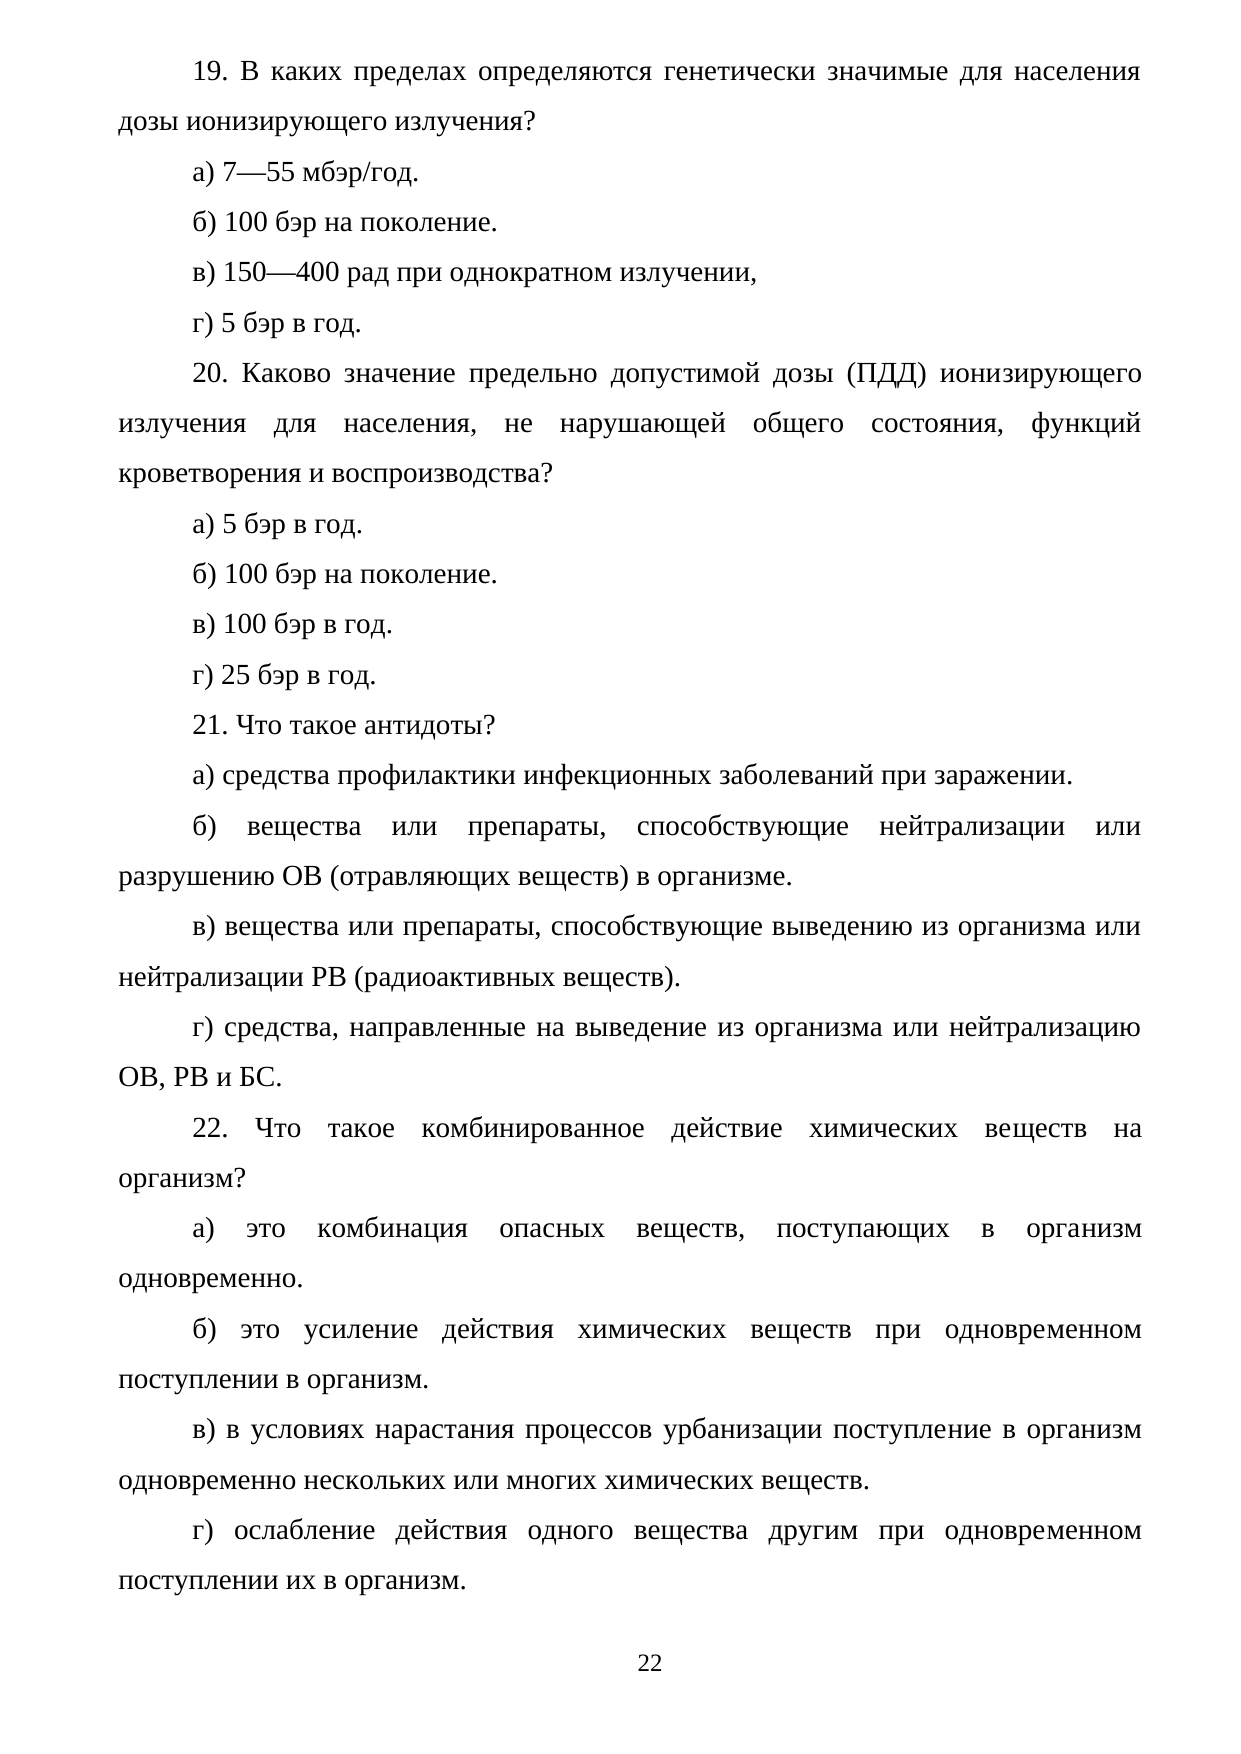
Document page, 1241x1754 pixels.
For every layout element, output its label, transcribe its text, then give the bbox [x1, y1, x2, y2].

text 22. Что такое комбинированное действие химических веществ на организм? [118, 1110, 1142, 1193]
text б) это усиление действия химических веществ при одновременном поступлении в организм. [118, 1311, 1142, 1395]
text 19. В каких пределах определяются генетически значимые для населения дозы ионизирующего излучения? [118, 53, 1142, 137]
text 21. Что такое антидоты? [118, 707, 1142, 741]
text в) в условиях нарастания процессов урбанизации поступление в организм одновременно нескольких или многих химических веществ. [118, 1412, 1142, 1495]
text г) средства, направленные на выведение из организма или нейтрализацию ОВ, РВ и БС. [118, 1009, 1142, 1093]
text б) вещества или препараты, способствующие нейтрализации или разрушению ОВ (отравляющих веществ) в организме. [118, 808, 1142, 892]
text а) 7—55 мбэр/год. [118, 154, 1142, 187]
text а) это комбинация опасных веществ, поступающих в организм одновременно. [118, 1210, 1142, 1294]
text г) ослабление действия одного вещества другим при одновременном поступлении их в организм. [118, 1512, 1142, 1596]
text г) 25 бэр в год. [118, 657, 1142, 690]
text б) 100 бэр на поколение. [118, 556, 1142, 590]
text в) 150—400 рад при однократном излучении, [118, 254, 1142, 288]
text б) 100 бэр на поколение. [118, 204, 1142, 238]
text в) вещества или препараты, способствующие выведению из организма или нейтрализации РВ (радиоактивных веществ). [118, 908, 1142, 992]
text а) 5 бэр в год. [118, 506, 1142, 539]
text а) средства профилактики инфекционных заболеваний при заражении. [118, 757, 1142, 791]
text г) 5 бэр в год. [118, 305, 1142, 338]
text 20. Каково значение предельно допустимой дозы (ПДД) ионизирующего излучения для населения, не нарушающей общего состояния, функций кроветворения и воспроизводства? [118, 355, 1142, 489]
text в) 100 бэр в год. [118, 607, 1142, 640]
